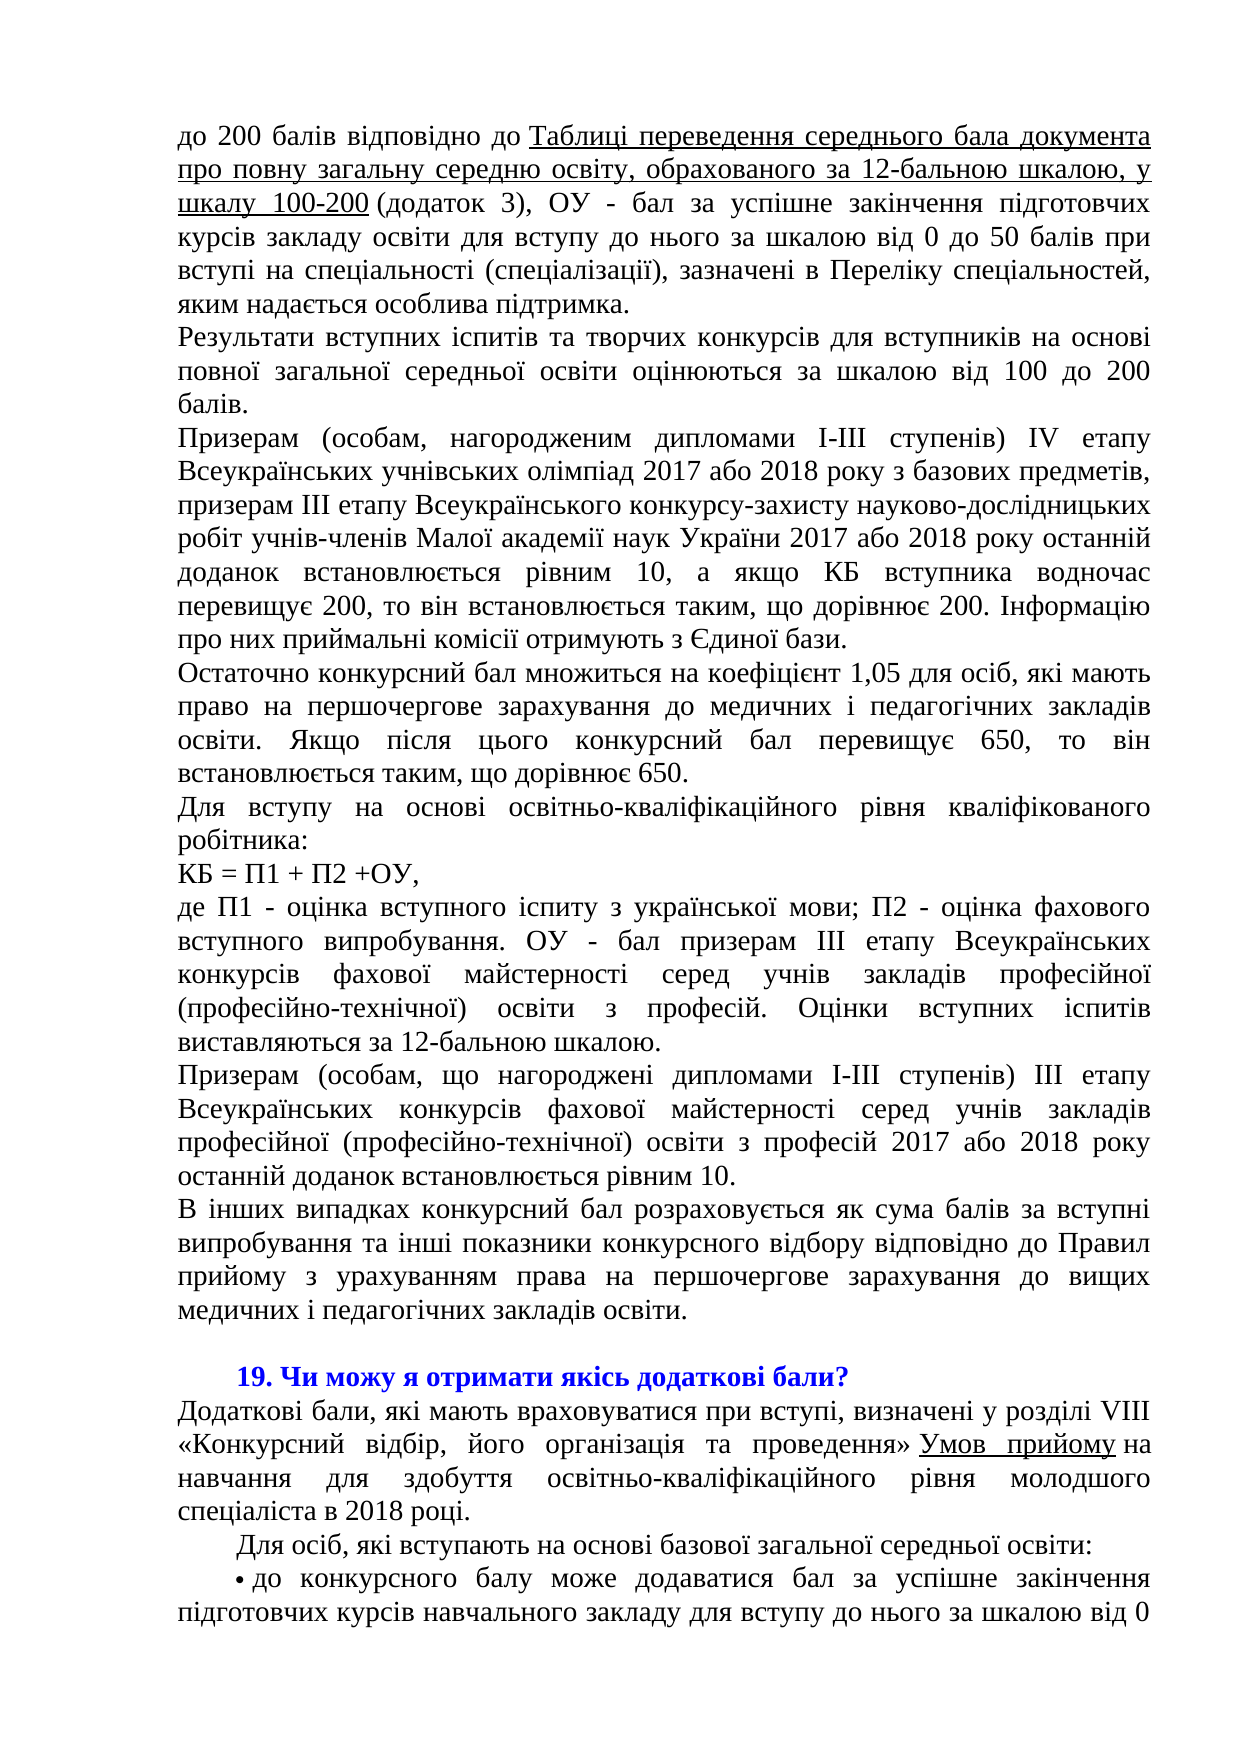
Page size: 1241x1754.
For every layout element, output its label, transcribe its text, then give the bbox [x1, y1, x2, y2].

text Для осіб, які вступають на основі базової загальної середньої освіти: [177, 1527, 1152, 1560]
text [177, 118, 1152, 181]
text КБ = П1 + П2 +ОУ, [177, 856, 1152, 889]
text де П1 - оцінка вступного іспиту з української мови; П2 - оцінка фахового вступного випробування. ОУ - бал призерам ІІІ етапу Всеукраїнських конкурсів фахової майстерності серед учнів закладів професійної (професійно-технічної) освіти з професій. Оцінки вступних іспитів виставляються за 12-бальною шкалою. [177, 889, 1152, 1057]
text Результати вступних іспитів та творчих конкурсів для вступників на основі повної загальної середньої освіти оцінюються за шкалою від 100 до 200 балів. [177, 319, 1152, 420]
text Призерам (особам, що нагороджені дипломами І-ІІІ ступенів) ІІІ етапу Всеукраїнських конкурсів фахової майстерності серед учнів закладів професійної (професійно-технічної) освіти з професій 2017 або 2018 року останній доданок встановлюється рівним 10. [177, 1057, 1152, 1191]
text Остаточно конкурсний бал множиться на коефіцієнт 1,05 для осіб, які мають право на першочергове зарахування до медичних і педагогічних закладів освіти. Якщо після цього конкурсний бал перевищує 650, то він встановлюється таким, що дорівнює 650. [177, 655, 1152, 789]
text Для вступу на основі освітньо-кваліфікаційного рівня кваліфікованого робітника: [177, 789, 1152, 856]
text 19. Чи можу я отримати якісь додаткові бали? [177, 1359, 1152, 1393]
text В інших випадках конкурсний бал розраховується як сума балів за вступні випробування та інші показники конкурсного відбору відповідно до Правил прийому з урахуванням права на першочергове зарахування до вищих медичних і педагогічних закладів освіти. [177, 1191, 1152, 1326]
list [177, 1560, 1152, 1627]
text Призерам (особам, нагородженим дипломами І-ІІІ ступенів) IV етапу Всеукраїнських учнівських олімпіад 2017 або 2018 року з базових предметів, призерам III етапу Всеукраїнського конкурсу-захисту науково-дослідницьких робіт учнів-членів Малої академії наук України 2017 або 2018 року останній доданок встановлюється рівним 10, а якщо КБ вступника водночас перевищує 200, то він встановлюється таким, що дорівнює 200. Інформацію про них приймальні комісії отримують з Єдиної бази. [177, 420, 1152, 655]
text Додаткові бали, які мають враховуватися при вступі, визначені у розділі VІІІ «Конкурсний відбір, його організація та проведення» Умов прийому на навчання для здобуття освітньо-кваліфікаційного рівня молодшого спеціаліста в 2018 році. [177, 1393, 1152, 1527]
